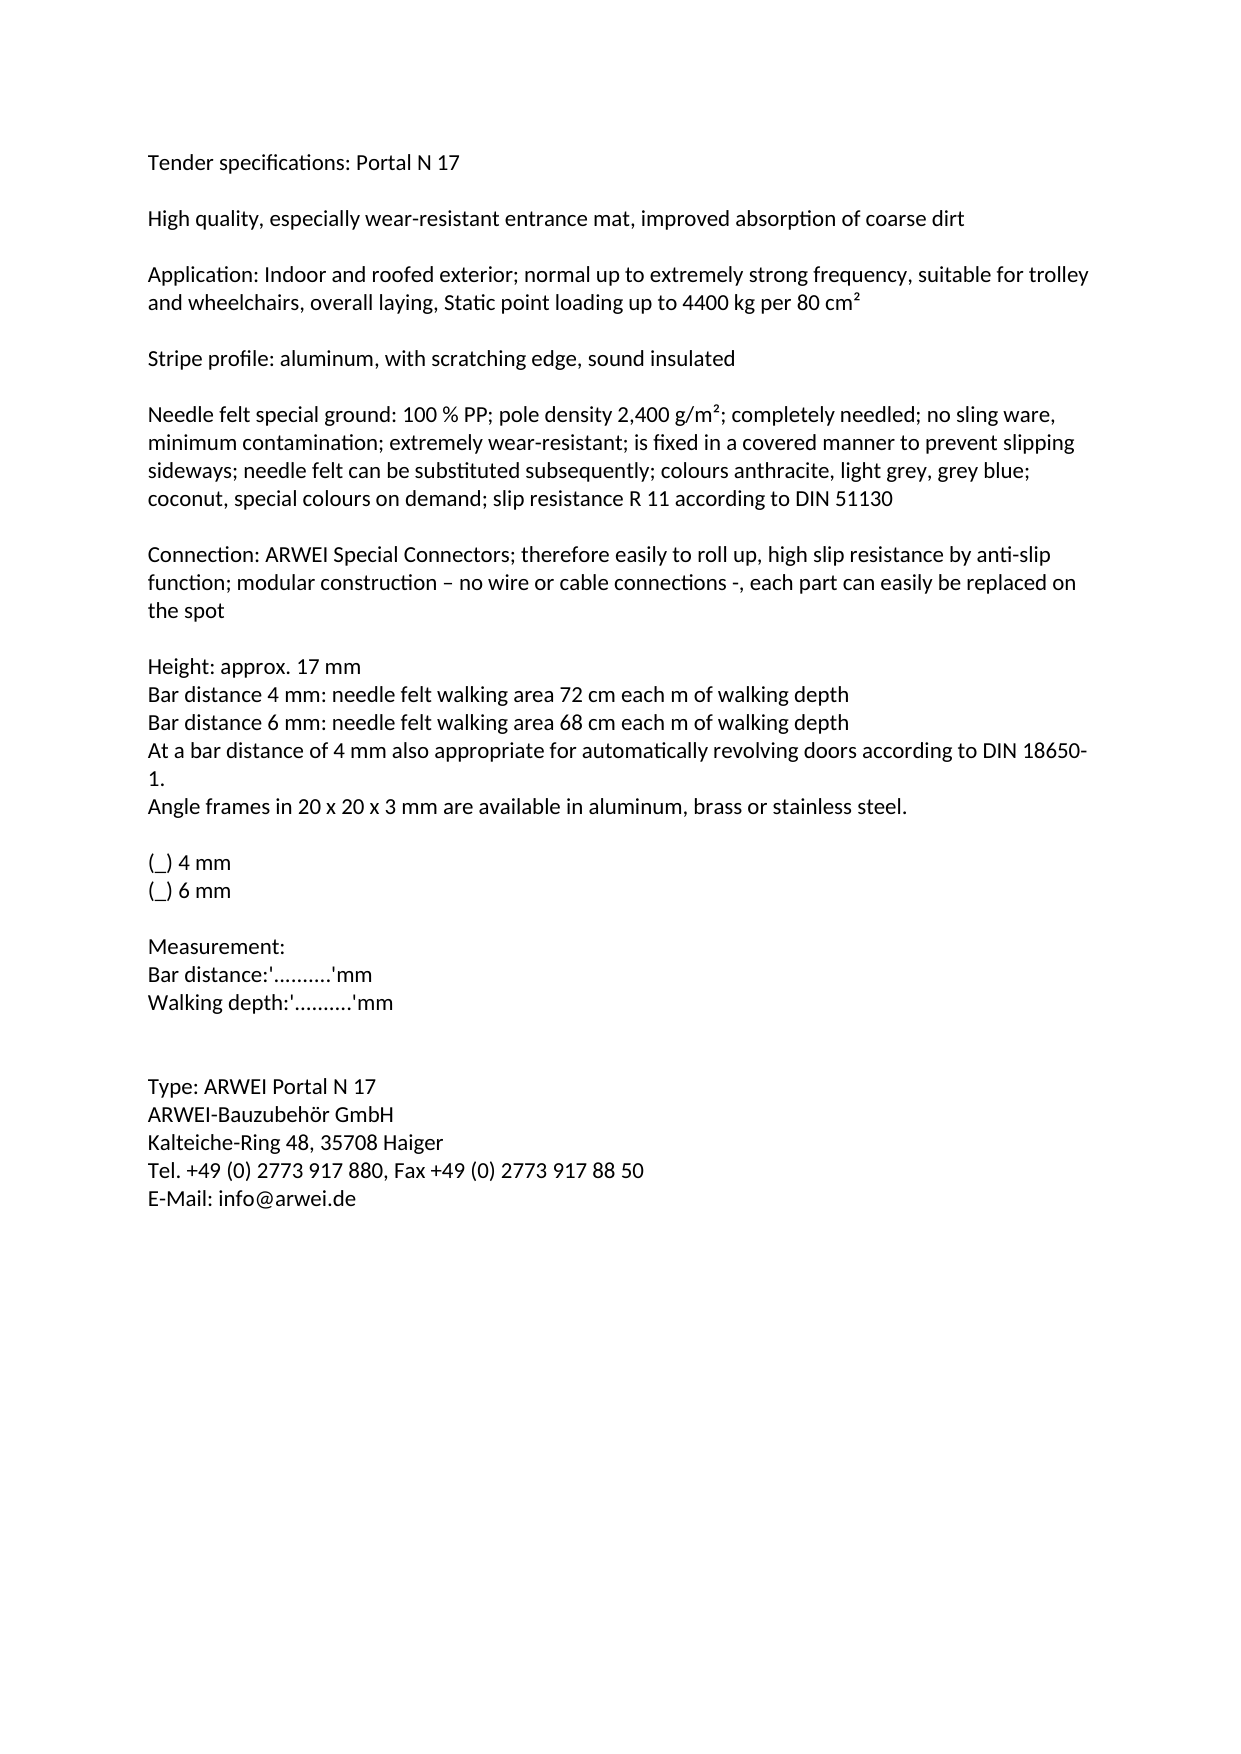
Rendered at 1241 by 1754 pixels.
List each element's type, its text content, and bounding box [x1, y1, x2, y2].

text Height: approx. 17 mm [148, 652, 1093, 680]
text Bar distance 4 mm: needle felt walking area 72 cm each m of walking depth [148, 680, 1093, 708]
text E-Mail: info@arwei.de [148, 1184, 1093, 1212]
text (_) 6 mm [148, 876, 1093, 904]
text Bar distance:'..........'mm [148, 960, 1093, 988]
text At a bar distance of 4 mm also appropriate for automatically revolving doors according to DIN 18650-1. [148, 736, 1093, 792]
text Connection: ARWEI Special Connectors; therefore easily to roll up, high slip resistance by anti-slip function; modular construction – no wire or cable connections -, each part can easily be replaced on the spot [148, 540, 1093, 624]
text ARWEI-Bauzubehör GmbH [148, 1100, 1093, 1128]
text Walking depth:'..........'mm [148, 988, 1093, 1016]
text Kalteiche-Ring 48, 35708 Haiger [148, 1128, 1093, 1156]
text Measurement: [148, 932, 1093, 960]
text Tender specifications: Portal N 17 [148, 148, 1093, 176]
text High quality, especially wear-resistant entrance mat, improved absorption of coarse dirt [148, 204, 1093, 232]
text Angle frames in 20 x 20 x 3 mm are available in aluminum, brass or stainless steel. [148, 792, 1093, 820]
text Application: Indoor and roofed exterior; normal up to extremely strong frequency, suitable for trolley and wheelchairs, overall laying, Static point loading up to 4400 kg per 80 cm² [148, 260, 1093, 316]
text Tel. +49 (0) 2773 917 880, Fax +49 (0) 2773 917 88 50 [148, 1156, 1093, 1184]
text Bar distance 6 mm: needle felt walking area 68 cm each m of walking depth [148, 708, 1093, 736]
text (_) 4 mm [148, 848, 1093, 876]
text Needle felt special ground: 100 % PP; pole density 2,400 g/m²; completely needled; no sling ware, minimum contamination; extremely wear-resistant; is fixed in a covered manner to prevent slipping sideways; needle felt can be substituted subsequently; colours anthracite, light grey, grey blue; coconut, special colours on demand; slip resistance R 11 according to DIN 51130 [148, 400, 1093, 512]
text Type: ARWEI Portal N 17 [148, 1072, 1093, 1100]
text Stripe profile: aluminum, with scratching edge, sound insulated [148, 344, 1093, 372]
